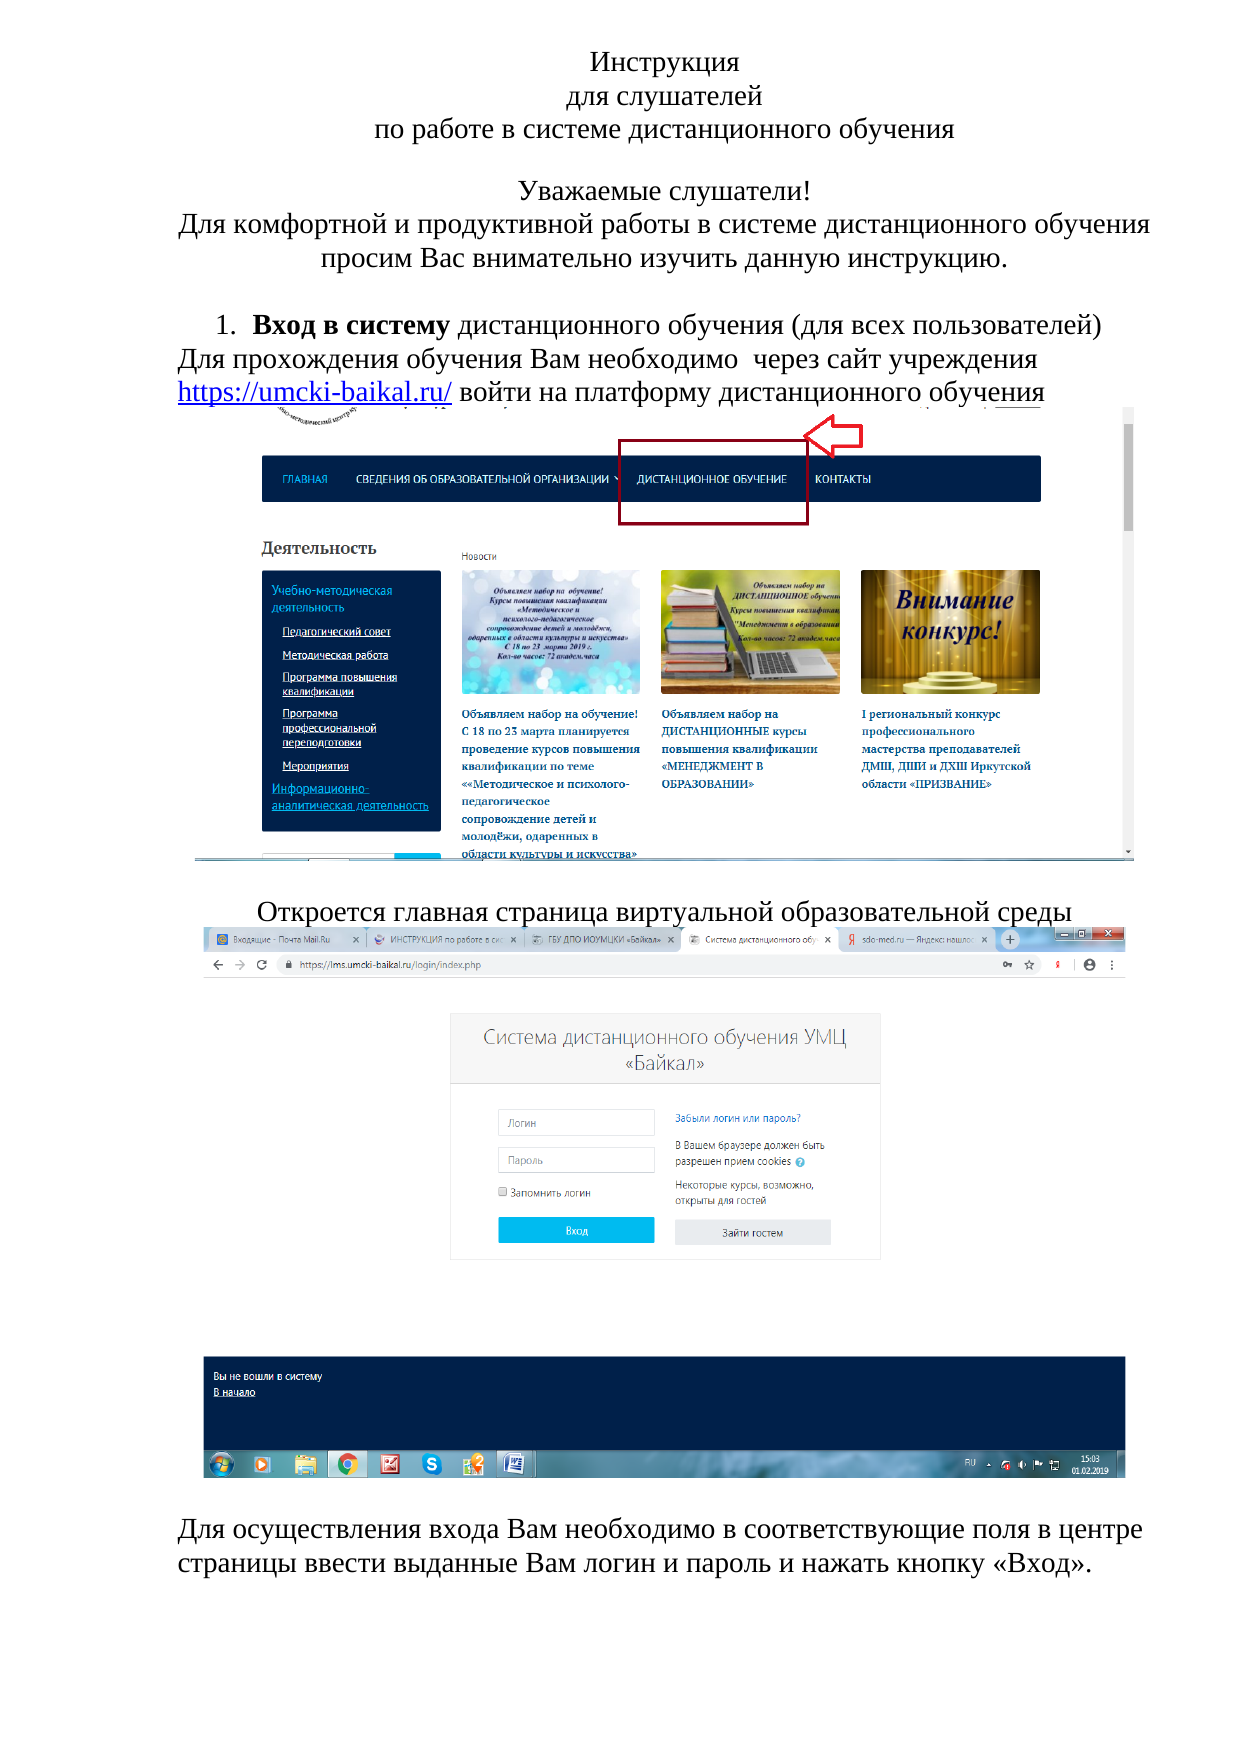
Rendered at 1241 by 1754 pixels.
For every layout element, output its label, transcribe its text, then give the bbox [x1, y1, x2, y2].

text Для осуществления входа Вам необходимо в соответствующие поля в центре страницы ввести выданные Вам логин и пароль и нажать кнопку «Вход». [177, 1511, 1152, 1578]
picture [194, 407, 1134, 861]
text Для прохождения обучения Вам необходимо через сайт учреждения https://umcki-baikal.ru/ войти на платформу дистанционного обучения [177, 341, 1152, 408]
text для слушателей [177, 78, 1152, 111]
text Для комфортной и продуктивной работы в системе дистанционного обучения просим Вас внимательно изучить данную инструкцию. [177, 207, 1152, 274]
list Вход в систему дистанционного обучения (для всех пользователей) [215, 307, 1152, 341]
picture [203, 927, 1126, 1478]
text по работе в системе дистанционного обучения [177, 111, 1152, 145]
text Уважаемые слушатели! [177, 173, 1152, 207]
text Откроется главная страница виртуальной образовательной среды [177, 894, 1152, 928]
text Инструкция [177, 44, 1152, 78]
